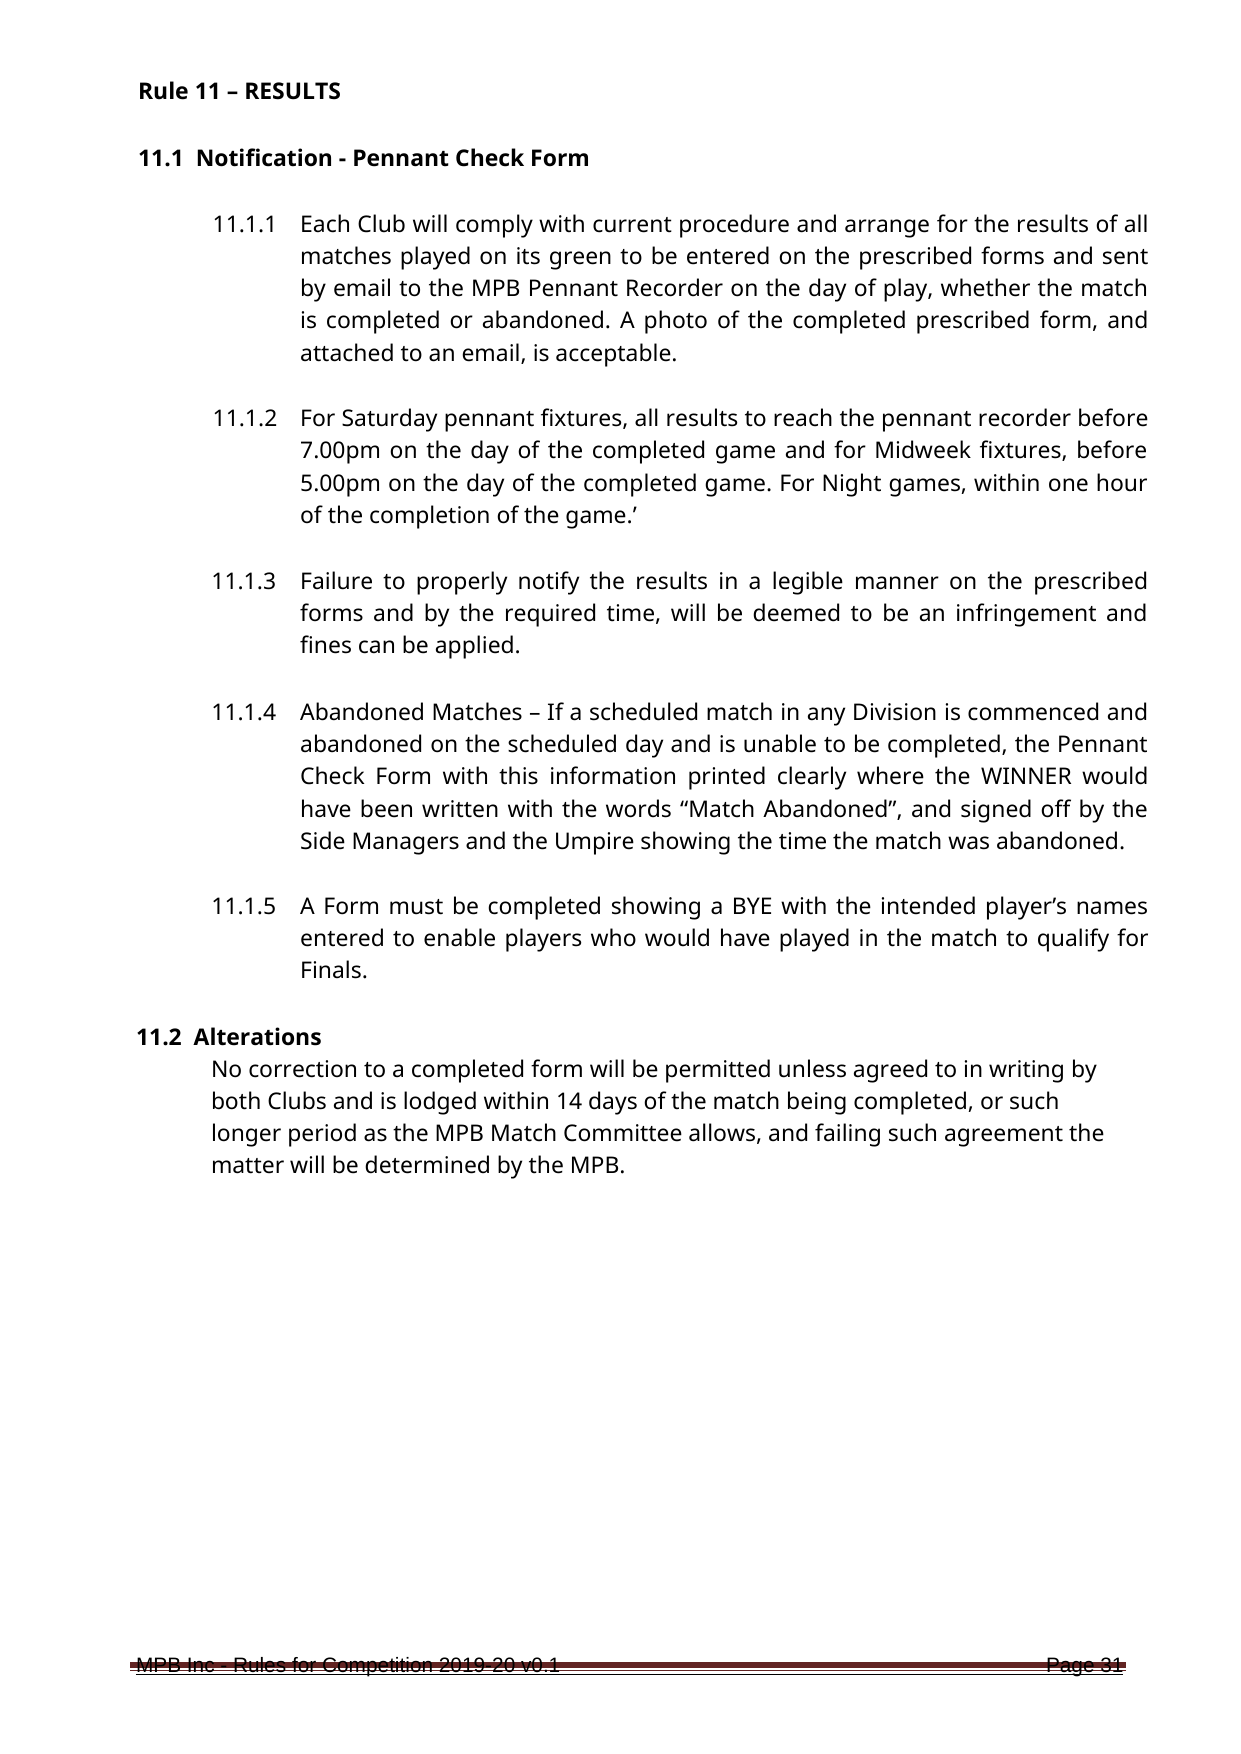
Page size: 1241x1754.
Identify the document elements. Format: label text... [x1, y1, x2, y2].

subtitle Rule 11 – RESULTS [138, 75, 1152, 106]
text 11.1.4 Abandoned Matches – If a scheduled match in any Division is commenced and abandoned on the scheduled day and is unable to be completed, the Pennant Check Form with this information printed clearly where the WINNER would have been written with the words “Match Abandoned”, and signed off by the Side Managers and the Umpire showing the time the match was abandoned. [211, 696, 1149, 856]
subtitle 11.1 Notification - Pennant Check Form [138, 141, 1152, 173]
text 11.1.3 Failure to properly notify the results in a legible manner on the prescribed forms and by the required time, will be deemed to be an infringement and fines can be applied. [211, 565, 1149, 661]
text 11.1.2 For Saturday pennant fixtures, all results to reach the pennant recorder before 7.00pm on the day of the completed game and for Midweek fixtures, before 5.00pm on the day of the completed game. For Night games, within one hour of the completion of the game.’ [212, 402, 1149, 530]
text 11.1.5 A Form must be completed showing a BYE with the intended player’s names entered to enable players who would have played in the match to qualify for Finals. [211, 890, 1149, 986]
text No correction to a completed form will be permitted unless agreed to in writing by both Clubs and is lodged within 14 days of the match being completed, or such longer period as the MPB Match Committee allows, and failing such agreement the matter will be determined by the MPB. [211, 1053, 1122, 1180]
text 11.2 Alterations [136, 1021, 1122, 1052]
text 11.1.1 Each Club will comply with current procedure and arrange for the results of all matches played on its green to be entered on the prescribed forms and sent by email to the MPB Pennant Recorder on the day of play, whether the match is completed or abandoned. A photo of the completed prescribed form, and attached to an email, is acceptable. [212, 208, 1149, 368]
